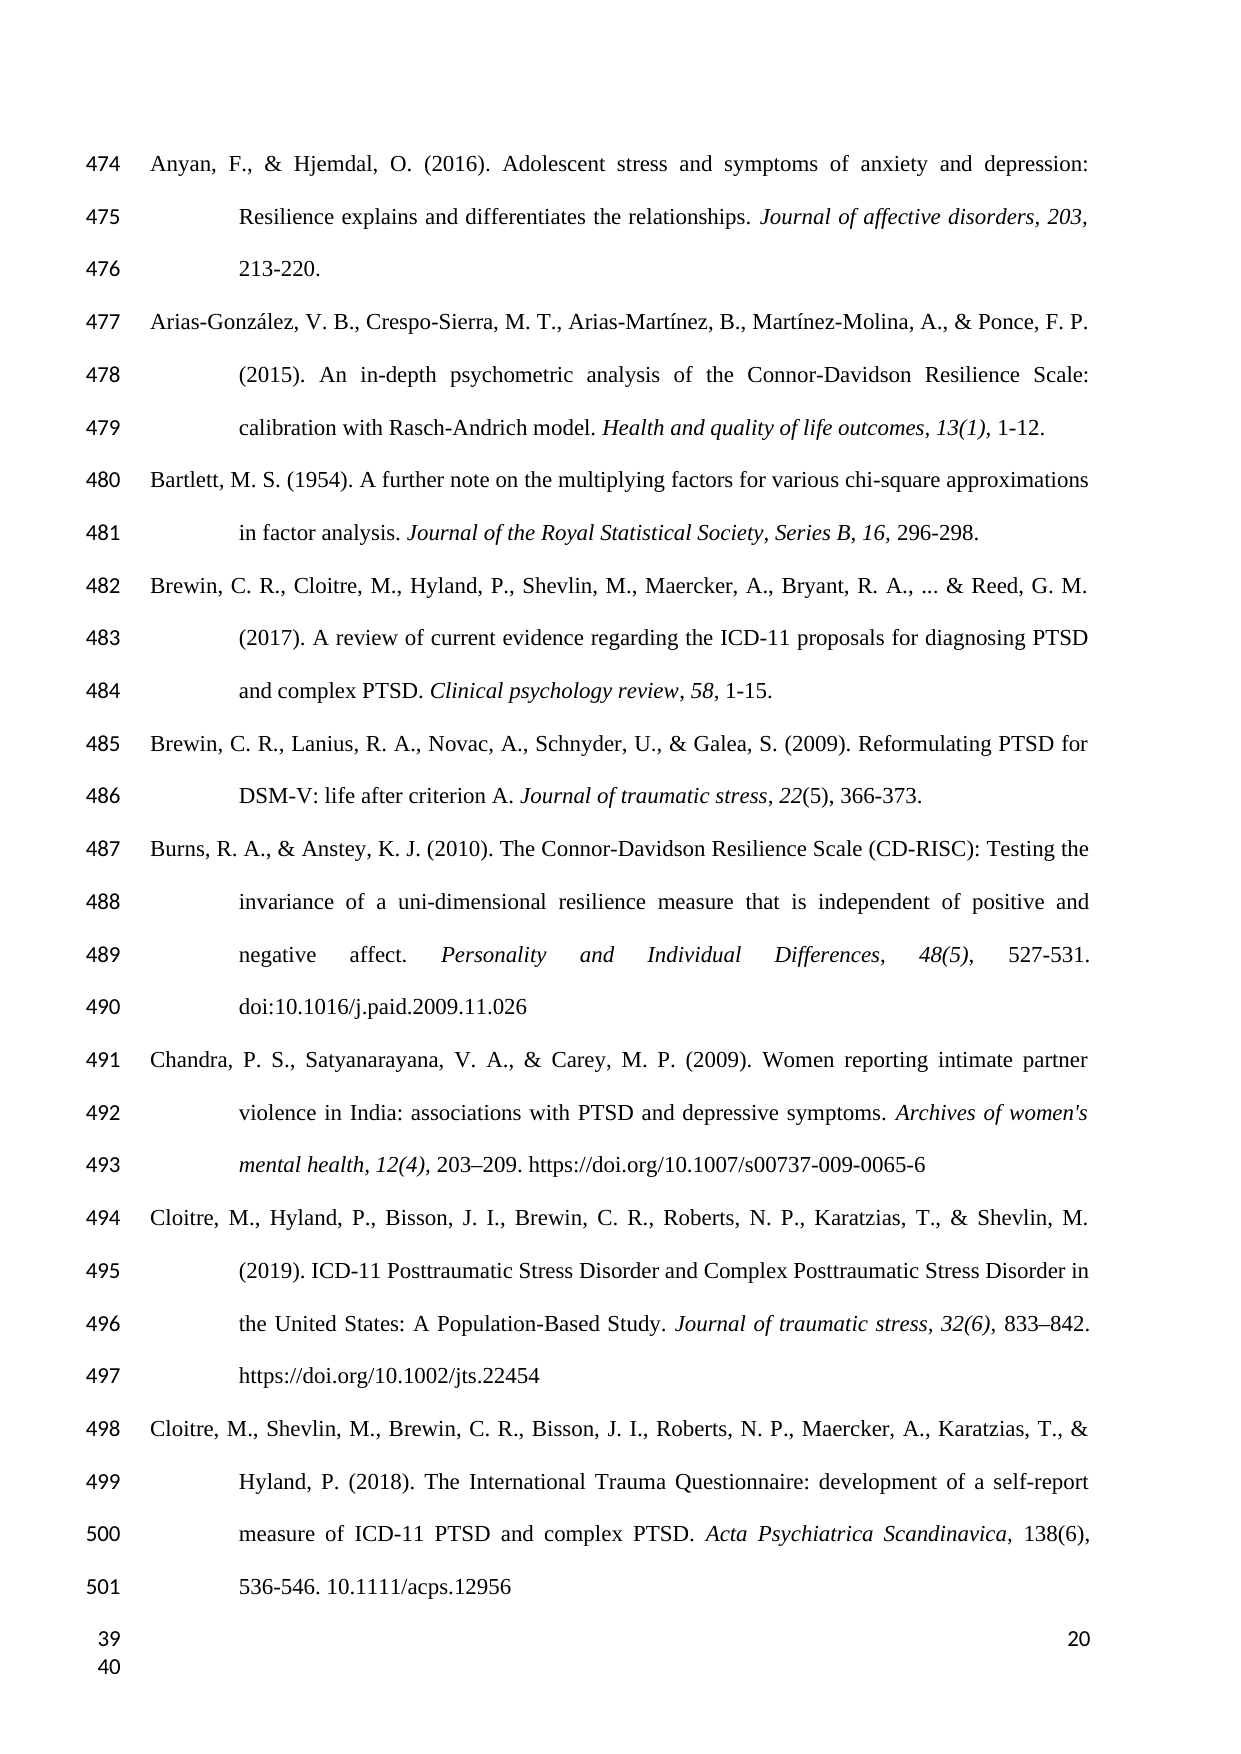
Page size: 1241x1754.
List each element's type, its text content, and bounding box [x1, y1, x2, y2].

text Anyan, F., & Hjemdal, O. (2016). Adolescent stress and symptoms of anxiety and depression: Resilience explains and differentiates the relationships. Journal of affective disorders, 203, 213-220. [150, 176, 1090, 282]
text Cloitre, M., Hyland, P., Bisson, J. I., Brewin, C. R., Roberts, N. P., Karatzias, T., & Shevlin, M. (2019). ICD-11 Posttraumatic Stress Disorder and Complex Posttraumatic Stress Disorder in the United States: A Population-Based Study. Journal of traumatic stress, 32(6), 833–842. https://doi.org/10.1002/jts.22454 [150, 1204, 1090, 1389]
text Brewin, C. R., Lanius, R. A., Novac, A., Schnyder, U., & Galea, S. (2009). Reformulating PTSD for DSM‐V: life after criterion A. Journal of traumatic stress, 22(5), 366-373. [150, 756, 1090, 809]
text Burns, R. A., & Anstey, K. J. (2010). The Connor-Davidson Resilience Scale (CD-RISC): Testing the invariance of a uni-dimensional resilience measure that is independent of positive and negative affect. Personality and Individual Differences, 48(5), 527-531. doi:10.1016/j.paid.2009.11.026 [150, 835, 1090, 1020]
text Bartlett, M. S. (1954). A further note on the multiplying factors for various chi-square approximations in factor analysis. Journal of the Royal Statistical Society, Series B, 16, 296-298. [150, 466, 1090, 545]
text Cloitre, M., Shevlin, M., Brewin, C. R., Bisson, J. I., Roberts, N. P., Maercker, A., Karatzias, T., & Hyland, P. (2018). The International Trauma Questionnaire: development of a self‐report measure of ICD‐11 PTSD and complex PTSD. Acta Psychiatrica Scandinavica, 138(6), 536-546. 10.1111/acps.12956 [150, 1415, 1090, 1599]
text Arias-González, V. B., Crespo-Sierra, M. T., Arias-Martínez, B., Martínez-Molina, A., & Ponce, F. P. (2015). An in-depth psychometric analysis of the Connor-Davidson Resilience Scale: calibration with Rasch-Andrich model. Health and quality of life outcomes, 13(1), 1-12. [150, 308, 1090, 440]
text Brewin, C. R., Cloitre, M., Hyland, P., Shevlin, M., Maercker, A., Bryant, R. A., ... & Reed, G. M. (2017). A review of current evidence regarding the ICD-11 proposals for diagnosing PTSD and complex PTSD. Clinical psychology review, 58, 1-15. [150, 572, 1090, 703]
text Chandra, P. S., Satyanarayana, V. A., & Carey, M. P. (2009). Women reporting intimate partner violence in India: associations with PTSD and depressive symptoms. Archives of women's mental health, 12(4), 203–209. https://doi.org/10.1007/s00737-009-0065-6 [150, 1046, 1090, 1178]
